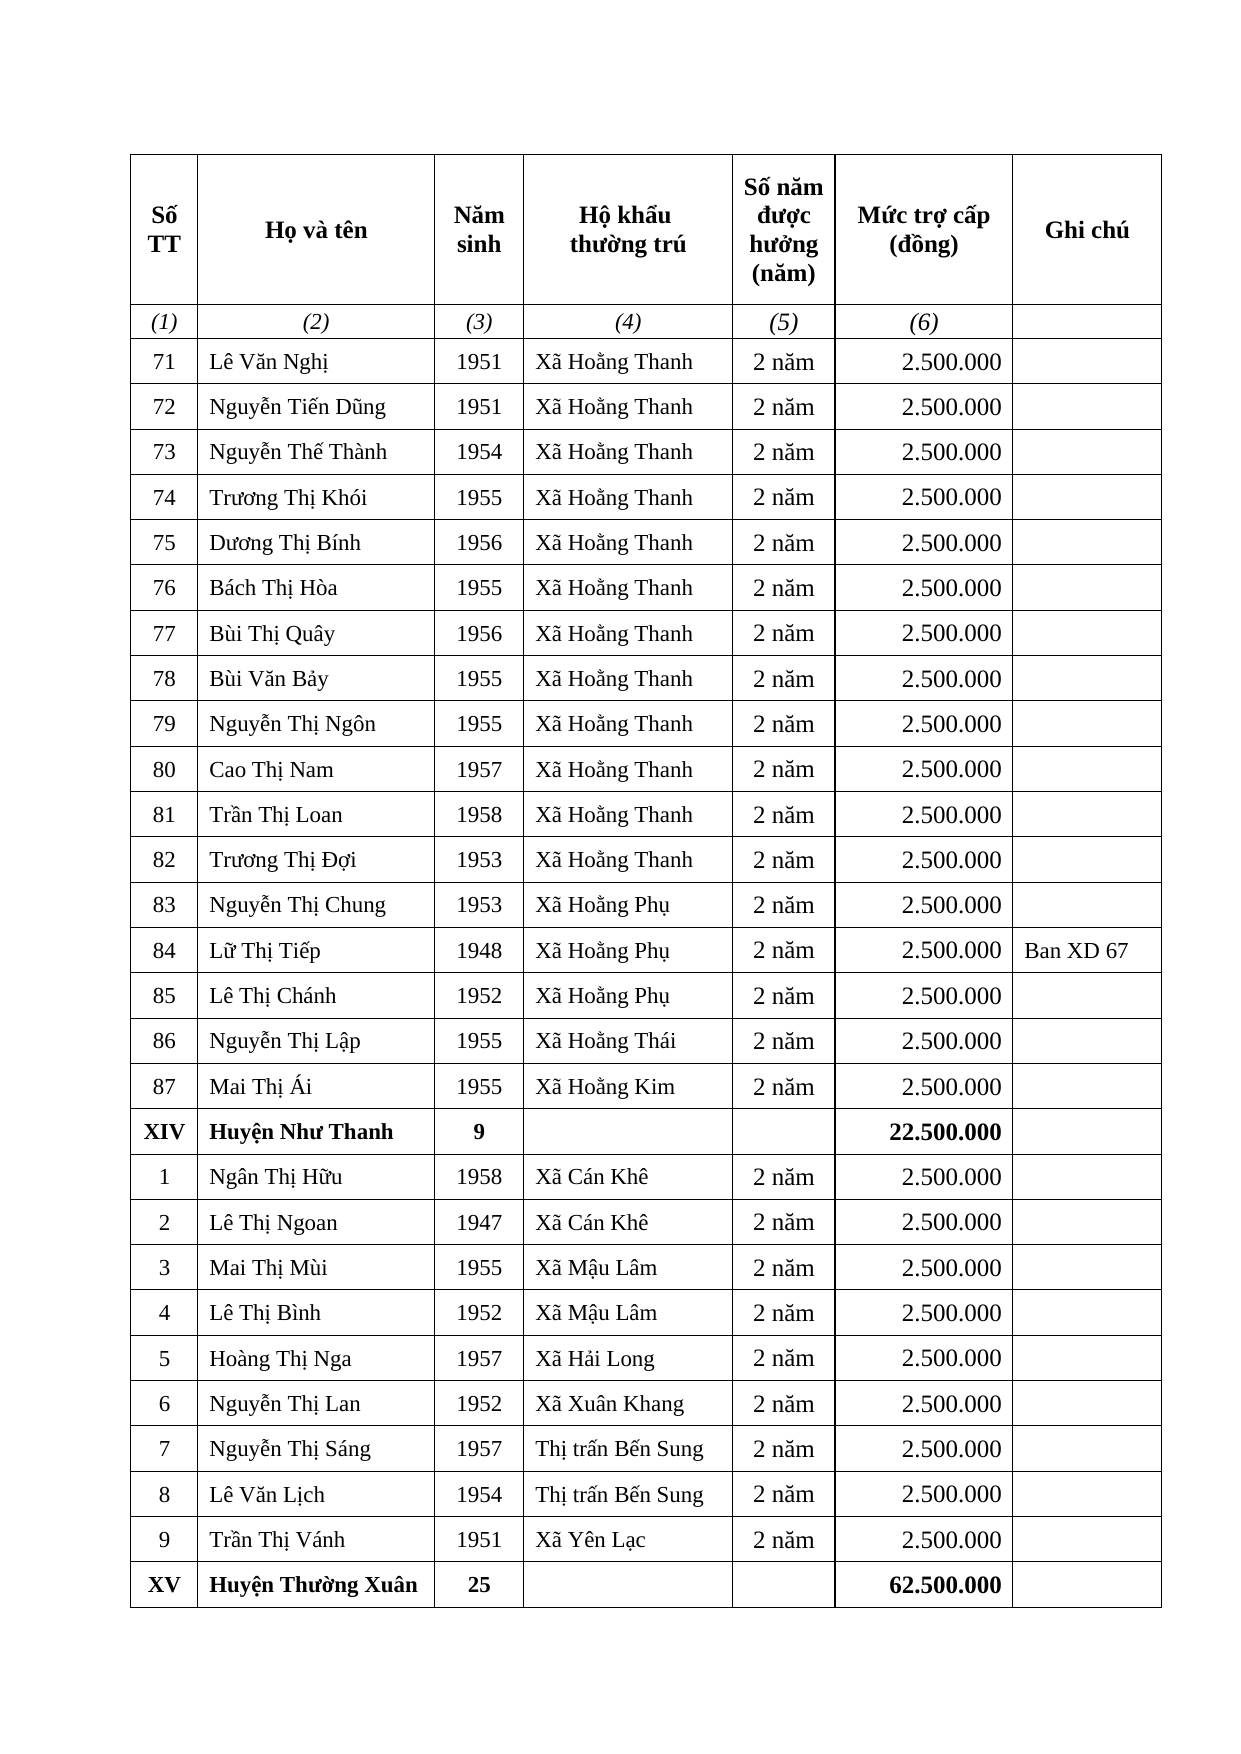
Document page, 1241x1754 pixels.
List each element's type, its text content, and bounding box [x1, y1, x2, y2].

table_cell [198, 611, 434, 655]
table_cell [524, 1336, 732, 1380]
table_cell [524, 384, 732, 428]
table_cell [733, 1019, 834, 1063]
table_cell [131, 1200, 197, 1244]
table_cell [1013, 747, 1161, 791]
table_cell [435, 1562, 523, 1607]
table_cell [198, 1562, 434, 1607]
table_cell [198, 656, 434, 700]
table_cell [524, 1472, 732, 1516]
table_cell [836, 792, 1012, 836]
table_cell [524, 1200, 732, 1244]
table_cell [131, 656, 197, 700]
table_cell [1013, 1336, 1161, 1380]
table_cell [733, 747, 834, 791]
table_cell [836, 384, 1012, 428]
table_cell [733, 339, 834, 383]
table_header Số năm được hưởng (năm) [733, 155, 834, 303]
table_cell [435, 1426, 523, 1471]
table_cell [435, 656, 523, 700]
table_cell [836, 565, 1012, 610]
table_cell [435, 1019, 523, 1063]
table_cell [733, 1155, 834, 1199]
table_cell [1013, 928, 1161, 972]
table_cell [1013, 305, 1161, 338]
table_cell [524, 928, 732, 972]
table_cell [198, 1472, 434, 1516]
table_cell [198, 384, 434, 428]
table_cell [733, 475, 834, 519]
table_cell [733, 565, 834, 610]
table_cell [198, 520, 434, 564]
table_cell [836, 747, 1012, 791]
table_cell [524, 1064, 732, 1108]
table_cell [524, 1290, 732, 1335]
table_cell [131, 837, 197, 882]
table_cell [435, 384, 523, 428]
table_header Hộ khẩu thường trú [524, 155, 732, 303]
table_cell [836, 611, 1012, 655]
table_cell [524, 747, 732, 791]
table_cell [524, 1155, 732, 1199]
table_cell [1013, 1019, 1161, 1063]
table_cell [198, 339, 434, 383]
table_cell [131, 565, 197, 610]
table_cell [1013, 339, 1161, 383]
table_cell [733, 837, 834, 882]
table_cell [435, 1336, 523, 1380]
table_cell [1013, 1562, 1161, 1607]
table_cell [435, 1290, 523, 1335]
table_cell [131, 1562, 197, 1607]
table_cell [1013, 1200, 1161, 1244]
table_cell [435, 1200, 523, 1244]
table_cell (5) [733, 305, 834, 338]
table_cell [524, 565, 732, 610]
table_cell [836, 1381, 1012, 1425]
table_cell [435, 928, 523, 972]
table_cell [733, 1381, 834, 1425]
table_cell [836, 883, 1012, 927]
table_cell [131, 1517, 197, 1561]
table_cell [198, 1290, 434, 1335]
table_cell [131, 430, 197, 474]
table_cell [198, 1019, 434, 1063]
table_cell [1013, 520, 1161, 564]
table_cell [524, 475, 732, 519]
table_cell (4) [524, 305, 732, 338]
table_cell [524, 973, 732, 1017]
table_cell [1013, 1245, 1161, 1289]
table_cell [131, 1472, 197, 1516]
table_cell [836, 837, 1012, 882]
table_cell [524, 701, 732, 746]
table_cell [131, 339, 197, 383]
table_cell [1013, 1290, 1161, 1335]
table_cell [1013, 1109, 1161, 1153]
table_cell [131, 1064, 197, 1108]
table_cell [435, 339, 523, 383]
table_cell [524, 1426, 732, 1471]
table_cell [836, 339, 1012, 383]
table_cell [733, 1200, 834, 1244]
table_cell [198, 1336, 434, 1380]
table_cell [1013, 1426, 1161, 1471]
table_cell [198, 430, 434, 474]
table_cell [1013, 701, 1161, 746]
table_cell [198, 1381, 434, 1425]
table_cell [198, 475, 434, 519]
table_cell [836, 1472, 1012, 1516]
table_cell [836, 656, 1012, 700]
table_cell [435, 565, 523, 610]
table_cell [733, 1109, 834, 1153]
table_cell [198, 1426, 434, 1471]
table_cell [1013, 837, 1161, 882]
table_header Mức trợ cấp (đồng) [836, 155, 1012, 303]
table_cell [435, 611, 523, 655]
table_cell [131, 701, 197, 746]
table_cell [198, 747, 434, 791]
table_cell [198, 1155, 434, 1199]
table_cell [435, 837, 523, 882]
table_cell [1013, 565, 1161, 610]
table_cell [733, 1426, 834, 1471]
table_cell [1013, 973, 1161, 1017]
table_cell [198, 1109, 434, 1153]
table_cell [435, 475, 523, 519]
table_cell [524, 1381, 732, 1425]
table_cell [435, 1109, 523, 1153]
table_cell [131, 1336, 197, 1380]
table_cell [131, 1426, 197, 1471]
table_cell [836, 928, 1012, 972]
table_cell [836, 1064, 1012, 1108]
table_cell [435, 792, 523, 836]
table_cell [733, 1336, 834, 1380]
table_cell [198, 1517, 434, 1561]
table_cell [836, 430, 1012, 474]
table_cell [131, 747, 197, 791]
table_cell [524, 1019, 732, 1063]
table_cell (1) [131, 305, 197, 338]
table_cell (2) [198, 305, 434, 338]
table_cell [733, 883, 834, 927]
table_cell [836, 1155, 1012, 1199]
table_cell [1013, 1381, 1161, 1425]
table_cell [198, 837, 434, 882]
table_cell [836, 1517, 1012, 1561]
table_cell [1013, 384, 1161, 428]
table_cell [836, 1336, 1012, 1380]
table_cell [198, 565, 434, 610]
table_header Ghi chú [1013, 155, 1161, 303]
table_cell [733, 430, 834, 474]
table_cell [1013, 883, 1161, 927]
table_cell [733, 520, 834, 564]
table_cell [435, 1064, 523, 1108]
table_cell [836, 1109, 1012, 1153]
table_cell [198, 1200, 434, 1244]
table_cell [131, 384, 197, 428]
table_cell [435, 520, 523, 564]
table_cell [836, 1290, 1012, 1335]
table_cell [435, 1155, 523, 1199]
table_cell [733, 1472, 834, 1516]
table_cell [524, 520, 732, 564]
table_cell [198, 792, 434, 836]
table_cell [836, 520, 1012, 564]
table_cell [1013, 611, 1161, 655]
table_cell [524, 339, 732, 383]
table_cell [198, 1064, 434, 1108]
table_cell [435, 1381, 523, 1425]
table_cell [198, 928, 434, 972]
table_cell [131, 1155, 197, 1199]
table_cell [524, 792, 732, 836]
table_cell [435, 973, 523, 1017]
table_cell (6) [836, 305, 1012, 338]
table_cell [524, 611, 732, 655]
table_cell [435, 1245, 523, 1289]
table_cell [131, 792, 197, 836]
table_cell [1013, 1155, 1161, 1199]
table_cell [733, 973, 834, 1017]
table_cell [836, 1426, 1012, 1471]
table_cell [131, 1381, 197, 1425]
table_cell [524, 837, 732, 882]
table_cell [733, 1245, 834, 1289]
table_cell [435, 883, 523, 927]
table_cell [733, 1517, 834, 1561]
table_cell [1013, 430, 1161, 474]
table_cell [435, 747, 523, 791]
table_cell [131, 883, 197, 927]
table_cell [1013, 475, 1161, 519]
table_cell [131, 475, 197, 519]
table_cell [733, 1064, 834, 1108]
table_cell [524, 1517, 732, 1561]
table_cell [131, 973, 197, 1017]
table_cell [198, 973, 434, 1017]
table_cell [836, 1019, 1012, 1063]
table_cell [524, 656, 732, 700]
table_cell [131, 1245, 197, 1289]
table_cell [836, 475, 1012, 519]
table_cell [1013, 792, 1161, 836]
table_header Số TT [131, 155, 197, 303]
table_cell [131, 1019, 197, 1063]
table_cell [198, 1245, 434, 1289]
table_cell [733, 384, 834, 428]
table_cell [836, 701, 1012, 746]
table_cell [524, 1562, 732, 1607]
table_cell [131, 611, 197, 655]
table_header Năm sinh [435, 155, 523, 303]
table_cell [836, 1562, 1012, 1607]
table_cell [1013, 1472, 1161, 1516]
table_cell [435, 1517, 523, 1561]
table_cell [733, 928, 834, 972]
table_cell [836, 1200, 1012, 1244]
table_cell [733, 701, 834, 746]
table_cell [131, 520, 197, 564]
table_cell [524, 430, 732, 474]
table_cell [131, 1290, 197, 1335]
table_header Họ và tên [198, 155, 434, 303]
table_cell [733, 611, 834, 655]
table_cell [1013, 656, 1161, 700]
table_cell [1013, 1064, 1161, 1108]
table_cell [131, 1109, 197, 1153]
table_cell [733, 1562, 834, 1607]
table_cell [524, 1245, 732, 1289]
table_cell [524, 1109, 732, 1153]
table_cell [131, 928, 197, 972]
table_cell (3) [435, 305, 523, 338]
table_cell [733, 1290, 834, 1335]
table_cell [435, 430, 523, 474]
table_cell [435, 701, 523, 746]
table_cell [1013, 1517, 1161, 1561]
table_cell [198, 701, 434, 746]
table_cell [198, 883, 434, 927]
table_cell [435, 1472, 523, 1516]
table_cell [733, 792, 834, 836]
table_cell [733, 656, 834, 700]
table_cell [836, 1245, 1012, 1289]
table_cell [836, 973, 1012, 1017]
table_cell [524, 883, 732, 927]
